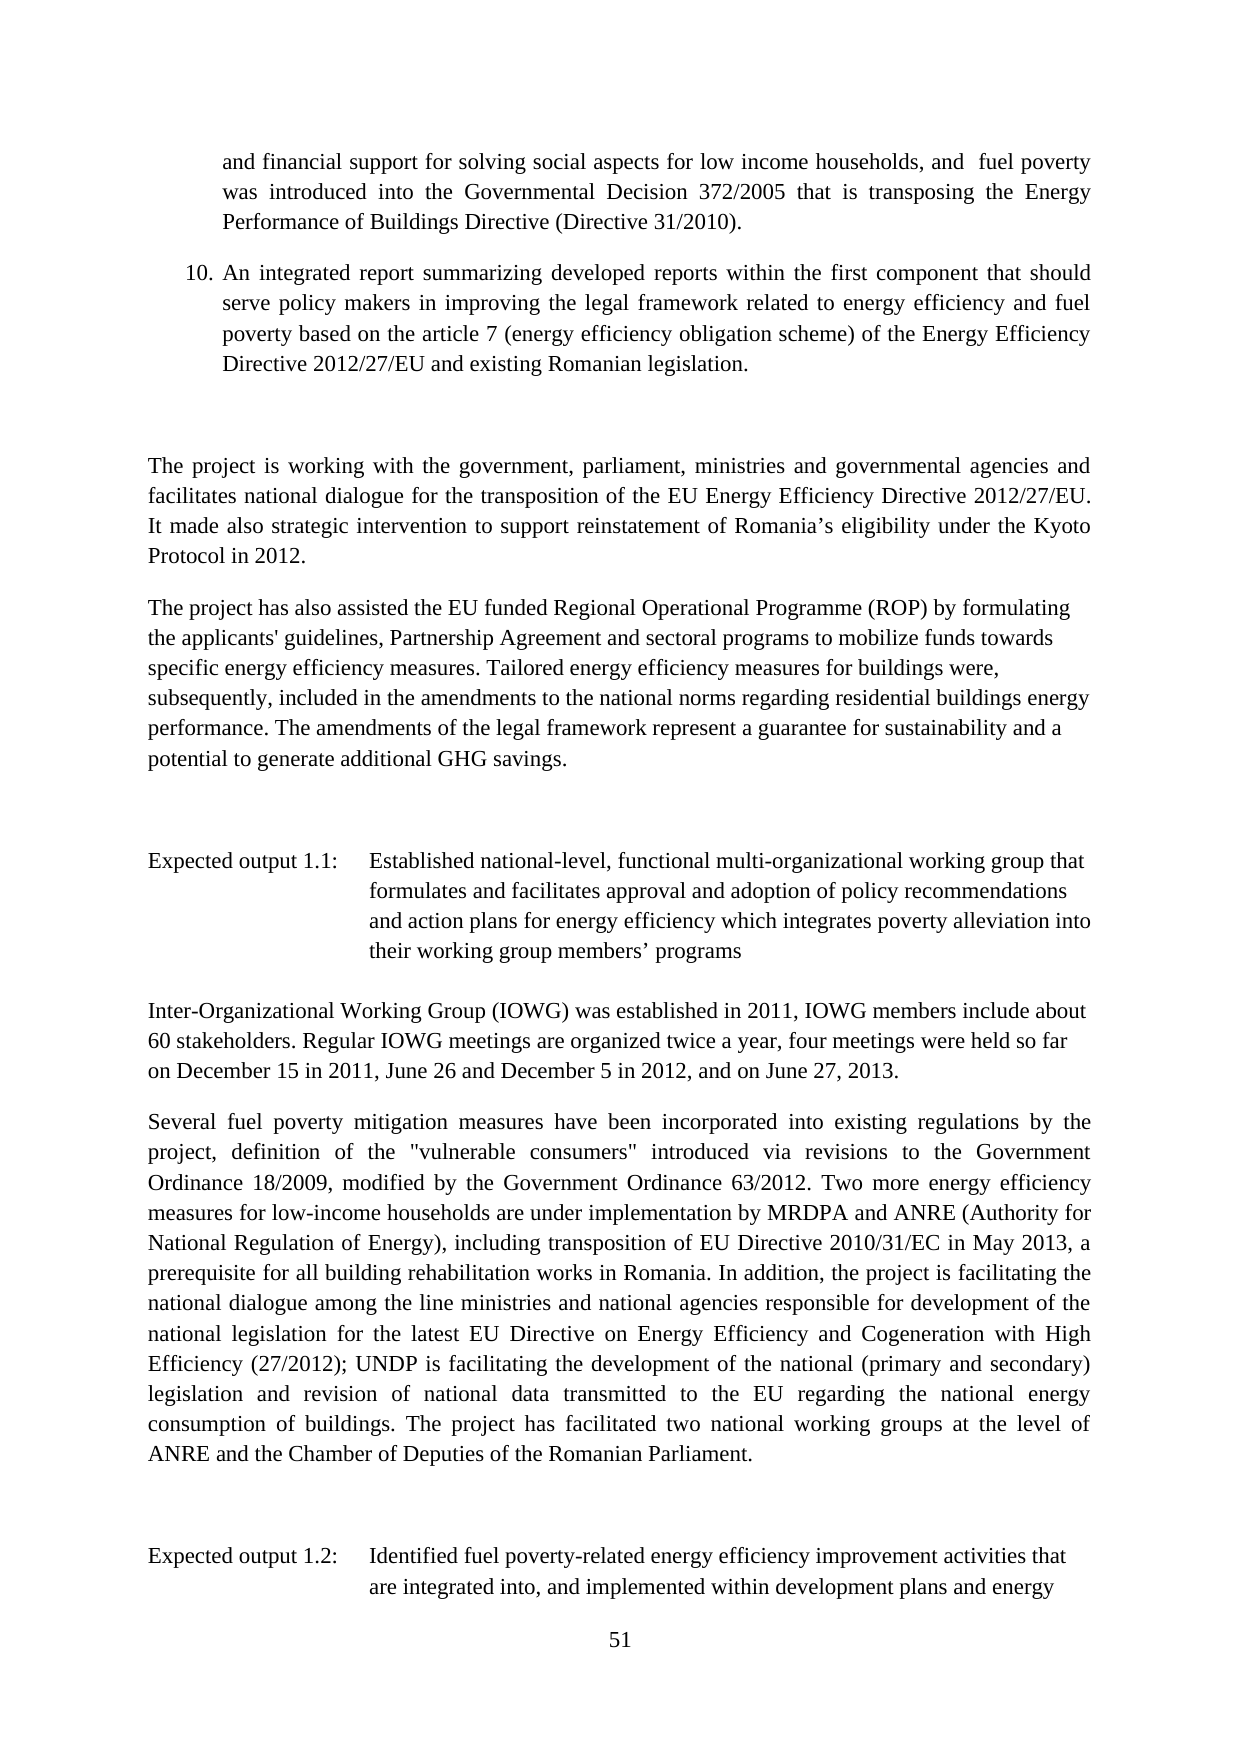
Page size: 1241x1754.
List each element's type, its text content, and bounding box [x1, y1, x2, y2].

text Several fuel poverty mitigation measures have been incorporated into existing regulations by the project, definition of the "vulnerable consumers" introduced via revisions to the Government Ordinance 18/2009, modified by the Government Ordinance 63/2012. Two more energy efficiency measures for low-income households are under implementation by MRDPA and ANRE (Authority for National Regulation of Energy), including transposition of EU Directive 2010/31/EC in May 2013, a prerequisite for all building rehabilitation works in Romania. In addition, the project is facilitating the national dialogue among the line ministries and national agencies responsible for development of the national legislation for the latest EU Directive on Energy Efficiency and Cogeneration with High Efficiency (27/2012); UNDP is facilitating the development of the national (primary and secondary) legislation and revision of national data transmitted to the EU regarding the national energy consumption of buildings. The project has facilitated two national working groups at the level of ANRE and the Chamber of Deputies of the Romanian Parliament. [148, 1108, 1092, 1467]
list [185, 148, 1092, 234]
text The project is working with the government, parliament, ministries and governmental agencies and facilitates national dialogue for the transposition of the EU Energy Efficiency Directive 2012/27/EU. It made also strategic intervention to support reinstatement of Romania’s eligibility under the Kyoto Protocol in 2012. [148, 452, 1092, 569]
list The project has also assisted the EU funded Regional Operational Programme (ROP) by formulating the applicants' guidelines, Partnership Agreement and sectoral programs to mobilize funds towards specific energy efficiency measures. Tailored energy efficiency measures for buildings were, subsequently, included in the amendments to the national norms regarding residential buildings energy performance. The amendments of the legal framework represent a guarantee for sustainability and a potential to generate additional GHG savings. [148, 593, 1092, 771]
list An integrated report summarizing developed reports within the first component that should serve policy makers in improving the legal framework related to energy efficiency and fuel poverty based on the article 7 (energy efficiency obligation scheme) of the Energy Efficiency Directive 2012/27/EU and existing Romanian legislation. [185, 259, 1092, 376]
text Inter-Organizational Working Group (IOWG) was established in 2011, IOWG members include about 60 stakeholders. Regular IOWG meetings are organized twice a year, four meetings were held so far on December 15 in 2011, June 26 and December 5 in 2012, and on June 27, 2013. [148, 997, 1092, 1083]
text Expected output 1.1: Established national-level, functional multi-organizational working group that formulates and facilitates approval and adoption of policy recommendations and action plans for energy efficiency which integrates poverty alleviation into their working group members’ programs [148, 847, 1092, 964]
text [148, 1542, 1092, 1599]
